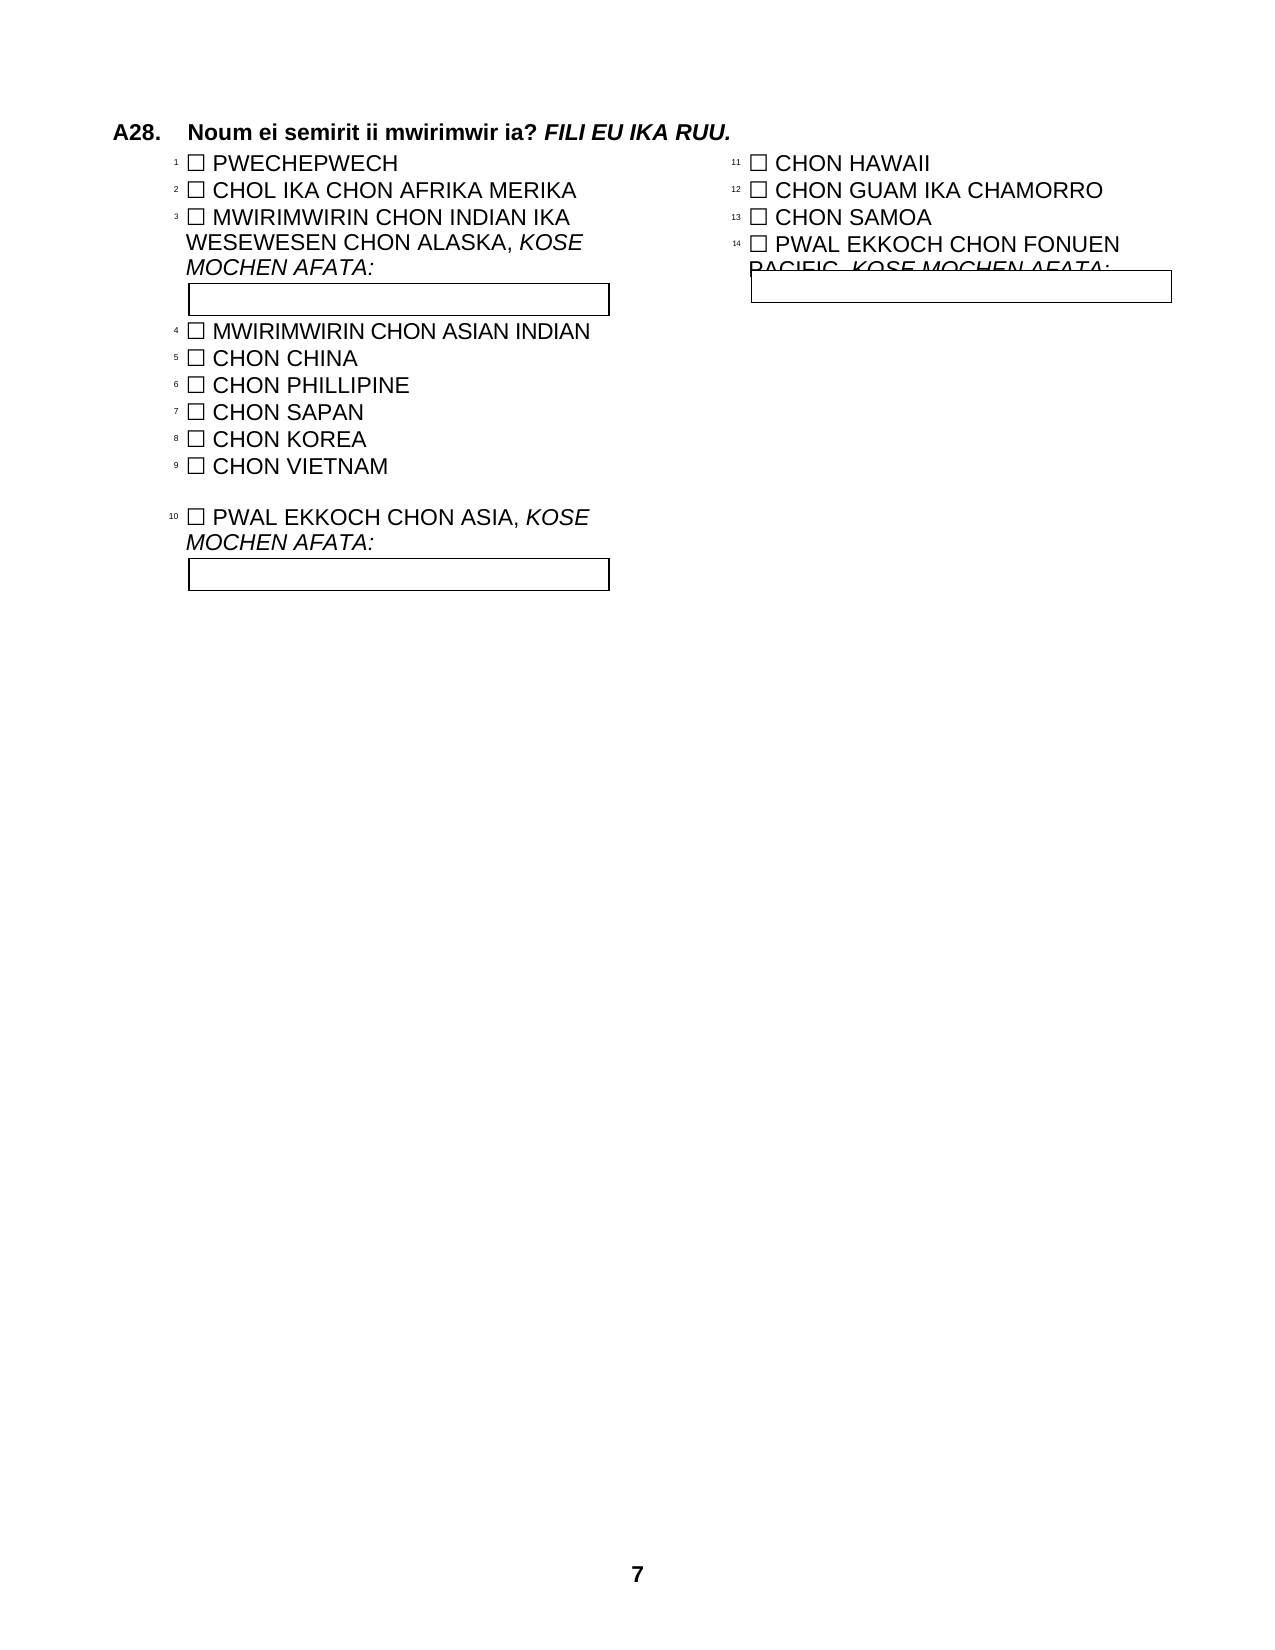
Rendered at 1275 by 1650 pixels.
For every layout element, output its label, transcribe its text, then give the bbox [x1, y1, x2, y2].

list ☐ CHON SAPAN [178, 400, 600, 425]
list ☐ CHON PHILLIPINE [178, 373, 600, 398]
list ☐ CHON KOREA [178, 427, 600, 452]
list ☐ CHON CHINA [178, 346, 600, 371]
list A28. Noum ei semirit ii mwirimwir ia? FILI EU IKA RUU. [112, 119, 1162, 145]
list ☐ CHON HAWAII [741, 151, 1162, 176]
list ☐ MWIRIMWIRIN CHON INDIAN IKA WESEWESEN CHON ALASKA, KOSE MOCHEN AFATA: [178, 206, 600, 281]
list ☐ PWECHEPWECH [178, 151, 600, 176]
list ☐ MWIRIMWIRIN CHON ASIAN INDIAN [178, 319, 600, 344]
list ☐ CHON VIETNAM [178, 454, 600, 479]
list ☐ CHON GUAM IKA CHAMORRO [741, 178, 1162, 203]
list ☐ PWAL EKKOCH CHON FONUEN PACIFIC, KOSE MOCHEN AFATA: [741, 233, 1162, 283]
list ☐ CHOL IKA CHON AFRIKA MERIKA [178, 178, 600, 203]
list ☐ PWAL EKKOCH CHON ASIA, KOSE MOCHEN AFATA: [178, 505, 600, 555]
list ☐ CHON SAMOA [741, 206, 1162, 231]
